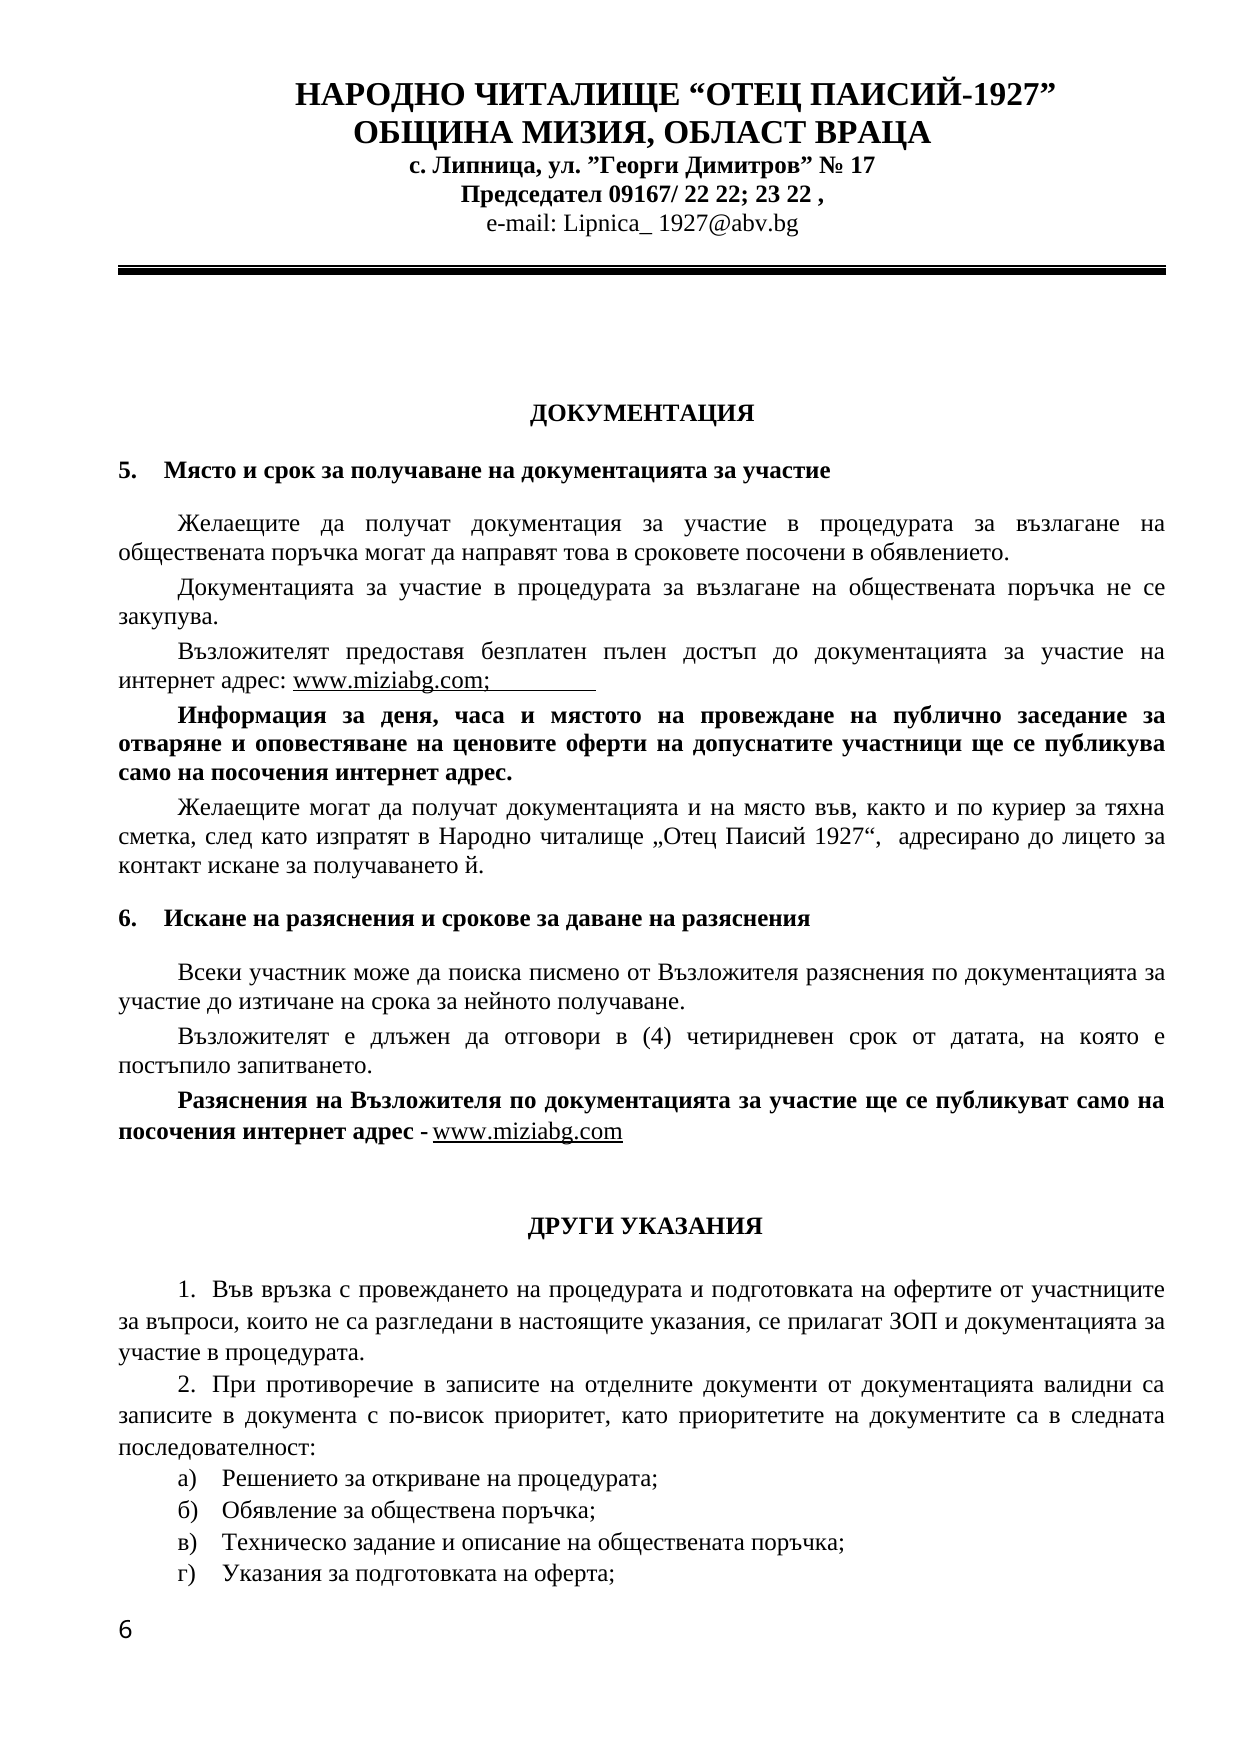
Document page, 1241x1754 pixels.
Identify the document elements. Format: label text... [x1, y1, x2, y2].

text ДРУГИ УКАЗАНИЯ [118, 1211, 1166, 1240]
list При противоречие в записите на отделните документи от документацията валидни са записите в документа с по-висок приоритет, като приоритетите на документите са в следната последователност: [118, 1369, 1166, 1461]
text Възложителят е длъжен да отговори в (4) четиридневен срок от датата, на която е постъпило запитването. [118, 1021, 1166, 1078]
list Техническо задание и описание на обществената поръчка; [118, 1527, 1166, 1555]
list Във връзка с провеждането на процедурата и подготовката на офертите от участниците за въпроси, които не са разгледани в настоящите указания, се прилагат ЗОП и документацията за участие в процедурата. [118, 1274, 1166, 1366]
list Решението за откриване на процедурата; [118, 1463, 1166, 1492]
text ДОКУМЕНТАЦИЯ [118, 398, 1166, 427]
text Информация за деня, часа и мястото на провеждане на публично заседание за отваряне и оповестяване на ценовите оферти на допуснатите участници ще се публикува само на посочения интернет адрес. [118, 700, 1166, 786]
subtitle Място и срок за получаване на документацията за участие [118, 455, 1166, 483]
text Документацията за участие в процедурата за възлагане на обществената поръчка не се закупува. [118, 572, 1166, 630]
text Желаещите могат да получат документацията и на място във, както и по куриер за тяхна сметка, след като изпратят в Народно читалище „Отец Паисий 1927“, адресирано до лицето за контакт искане за получаването й. [118, 792, 1166, 878]
text Всеки участник може да поиска писмено от Възложителя разяснения по документацията за участие до изтичане на срока за нейното получаване. [118, 957, 1166, 1015]
list Обявление за обществена поръчка; [118, 1495, 1166, 1524]
list Указания за подготовката на оферта; [118, 1558, 1166, 1587]
text Разяснения на Възложителя по документацията за участие ще се публикуват само на посочения интернет адрес - www.miziabg.com [118, 1085, 1166, 1145]
subtitle Искане на разяснения и срокове за даване на разяснения [118, 903, 1166, 932]
text Желаещите да получат документация за участие в процедурата за възлагане на обществената поръчка могат да направят това в сроковете посочени в обявлението. [118, 508, 1166, 566]
text Възложителят предоставя безплатен пълен достъп до документацията за участие на интернет адрес: www.miziabg.com; [118, 636, 1166, 693]
